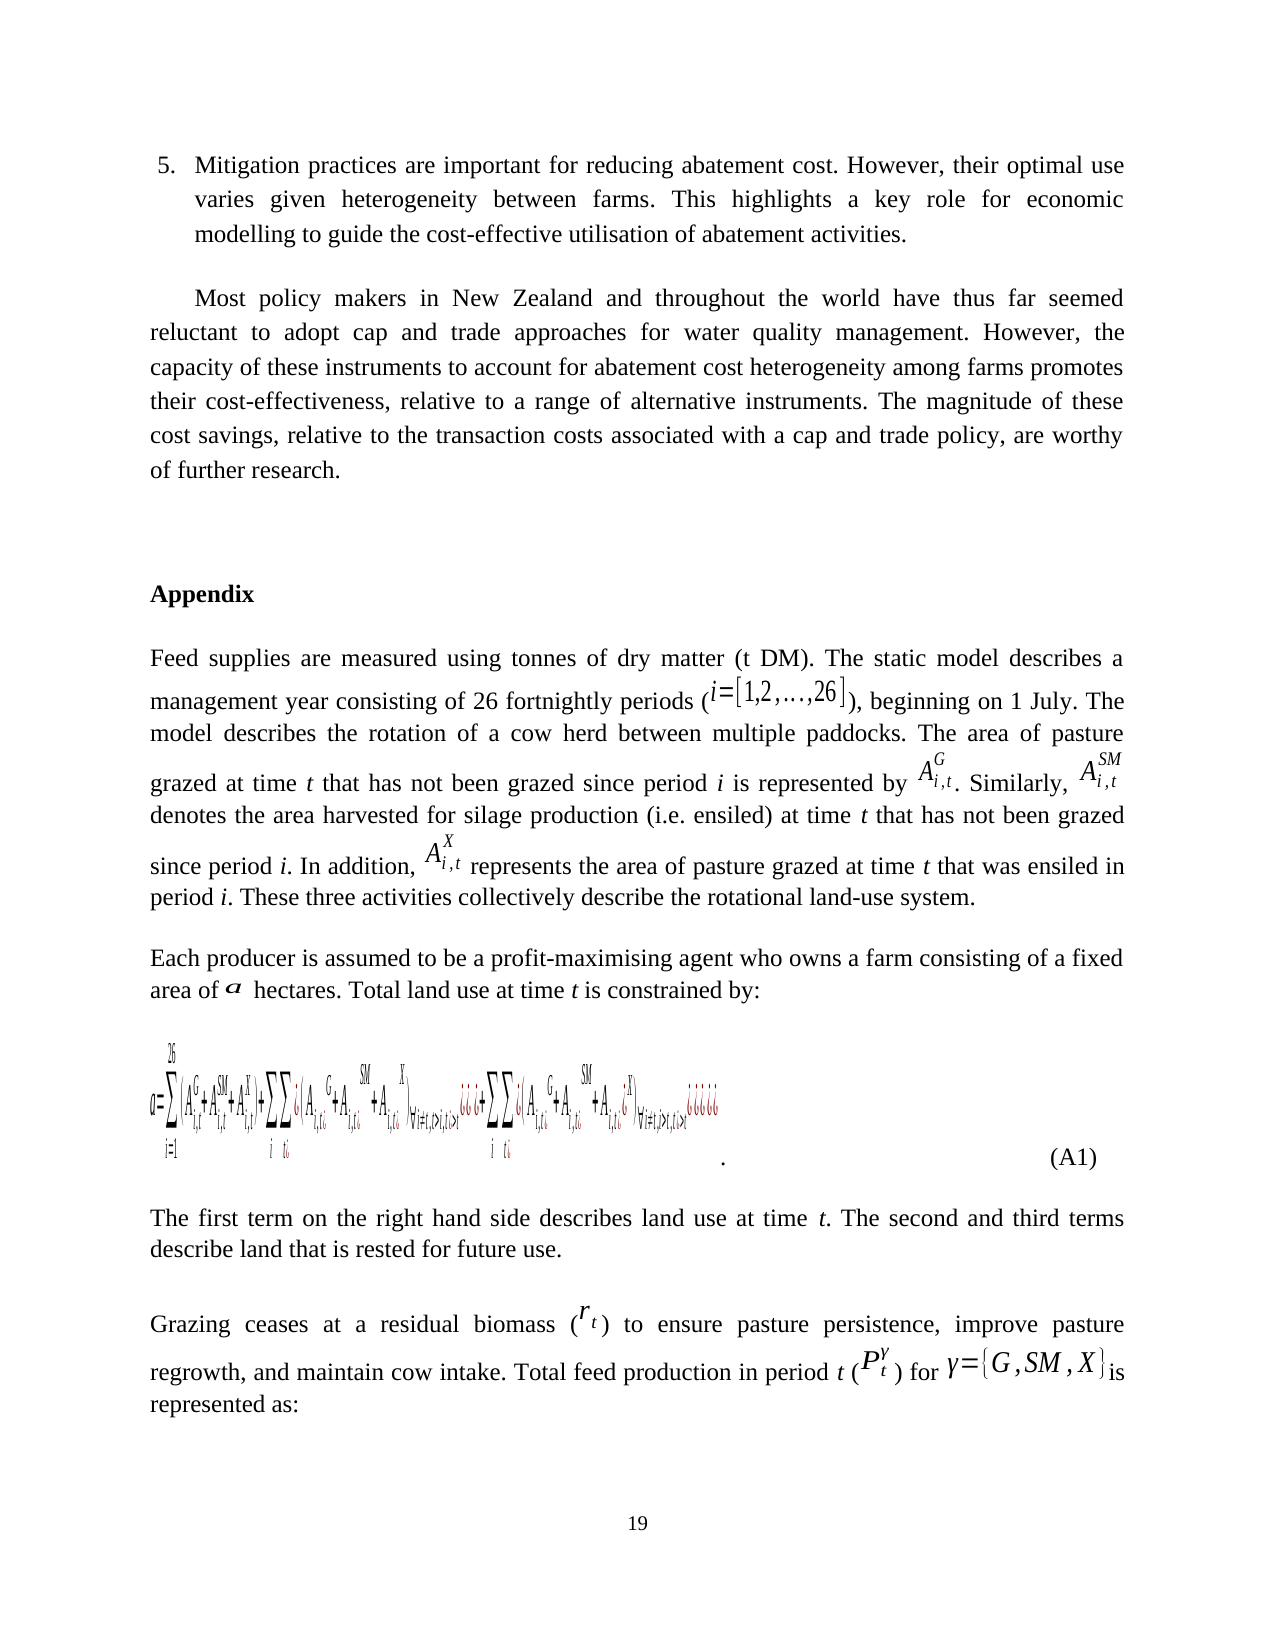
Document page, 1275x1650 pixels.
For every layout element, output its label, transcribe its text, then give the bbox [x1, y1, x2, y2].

text Feed supplies are measured using tonnes of dry matter (t DM). The static model describes a management year consisting of 26 fortnightly periods (), beginning on 1 July. The model describes the rotation of a cow herd between multiple paddocks. The area of pasture grazed at time t that has not been grazed since period i is represented by . Similarly, denotes the area harvested for silage production (i.e. ensiled) at time t that has not been grazed since period i. In addition, represents the area of pasture grazed at time t that was ensiled in period i. These three activities collectively describe the rotational land-use system. [150, 643, 1125, 911]
text Most policy makers in New Zealand and throughout the world have thus far seemed reluctant to adopt cap and trade approaches for water quality management. However, the capacity of these instruments to account for abatement cost heterogeneity among farms promotes their cost-effectiveness, relative to a range of alternative instruments. The magnitude of these cost savings, relative to the transaction costs associated with a cap and trade policy, are worthy of further research. [150, 283, 1125, 484]
text Grazing ceases at a residual biomass () to ensure pasture persistence, improve pasture regrowth, and maintain cow intake. Total feed production in period t () for is represented as: [150, 1295, 1125, 1418]
subtitle Appendix [150, 579, 1125, 608]
text Each producer is assumed to be a profit-maximising agent who owns a farm consisting of a fixed area of hectares. Total land use at time t is constrained by: [150, 943, 1125, 1003]
text . (A1) [150, 1035, 1099, 1171]
text The first term on the right hand side describes land use at time t. The second and third terms describe land that is rested for future use. [150, 1203, 1125, 1263]
list Mitigation practices are important for reducing abatement cost. However, their optimal use varies given heterogeneity between farms. This highlights a key role for economic modelling to guide the cost-effective utilisation of abatement activities. [157, 150, 1125, 248]
